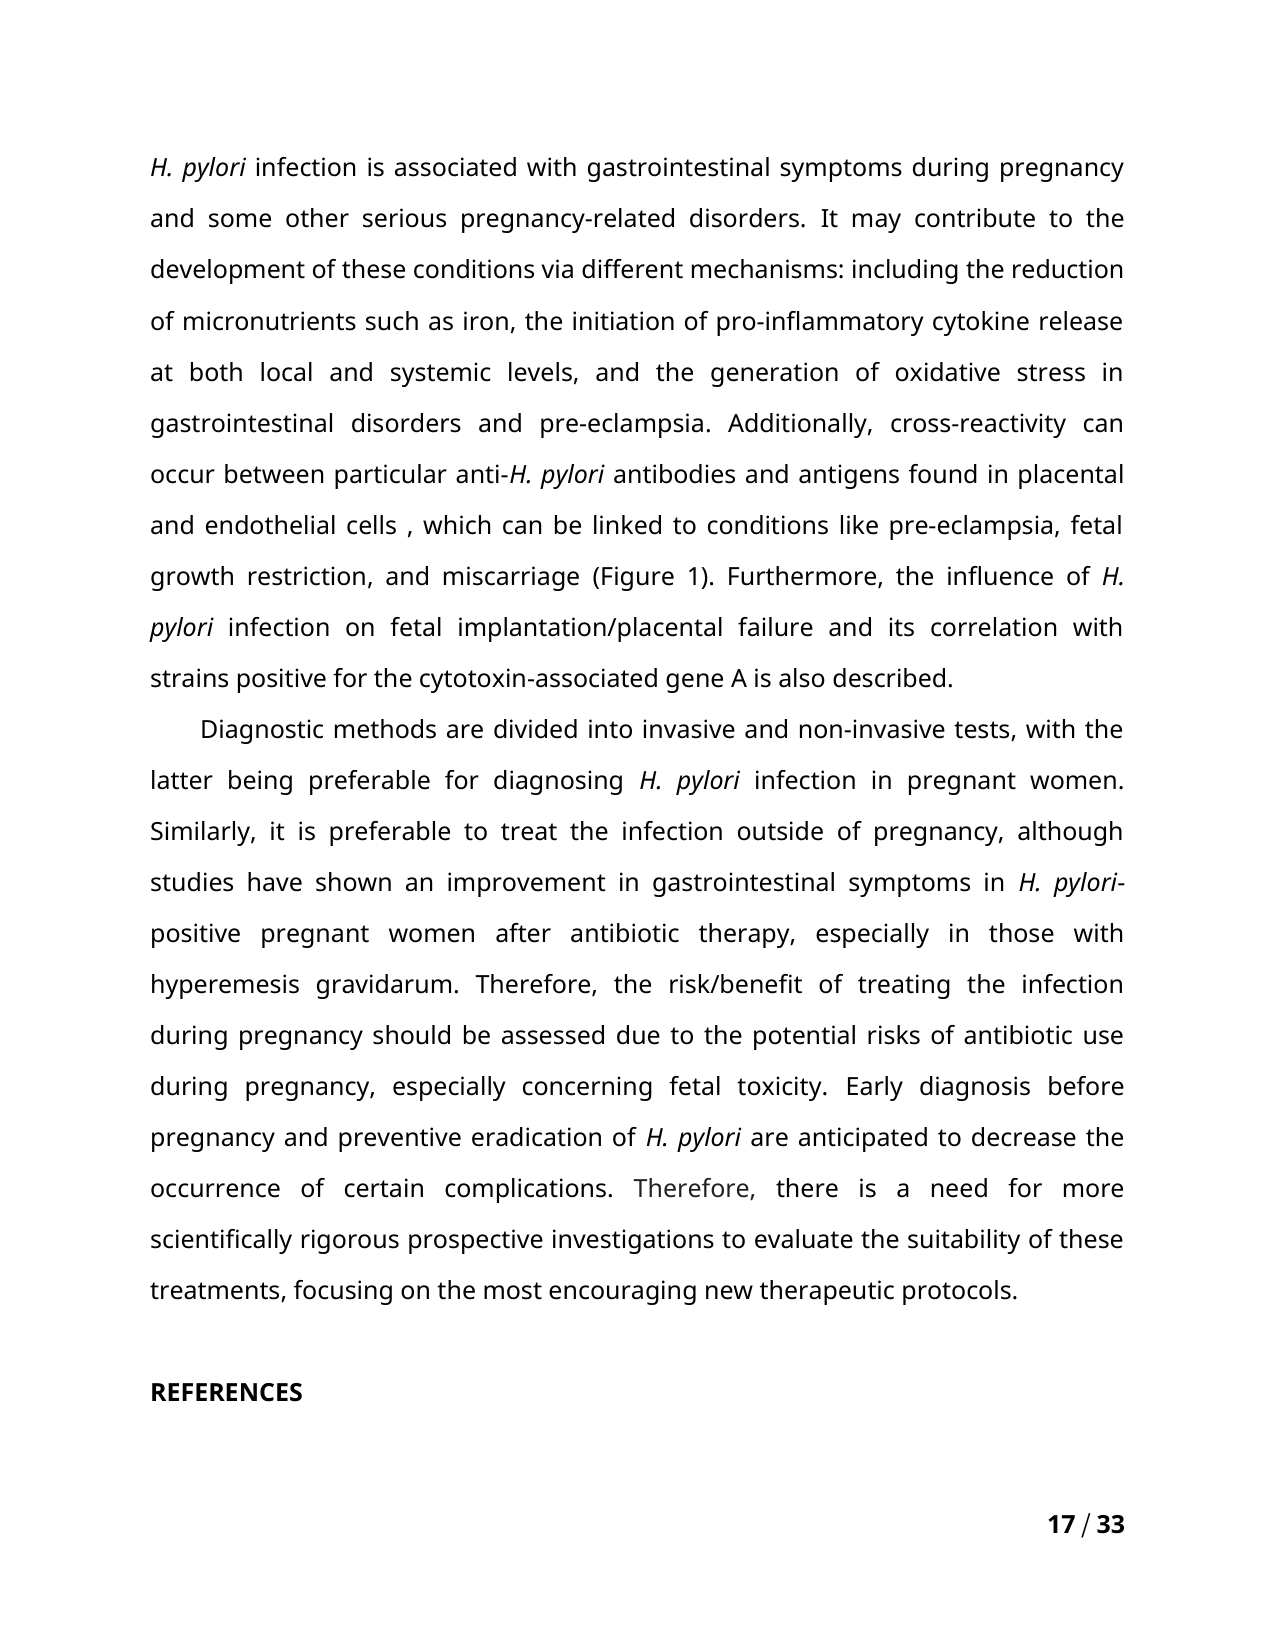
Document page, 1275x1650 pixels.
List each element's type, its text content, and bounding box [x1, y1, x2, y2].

text Diagnostic methods are divided into invasive and non-invasive tests, with the latter being preferable for diagnosing H. pylori infection in pregnant women. Similarly, it is preferable to treat the infection outside of pregnancy, although studies have shown an improvement in gastrointestinal symptoms in H. pylori-positive pregnant women after antibiotic therapy, especially in those with hyperemesis gravidarum. Therefore, the risk/benefit of treating the infection during pregnancy should be assessed due to the potential risks of antibiotic use during pregnancy, especially concerning fetal toxicity. Early diagnosis before pregnancy and preventive eradication of H. pylori are anticipated to decrease the occurrence of certain complications. Therefore, there is a need for more scientifically rigorous prospective investigations to evaluate the suitability of these treatments, focusing on the most encouraging new therapeutic protocols. [150, 711, 1125, 1307]
text REFERENCES [150, 1375, 1125, 1409]
text H. pylori infection is associated with gastrointestinal symptoms during pregnancy and some other serious pregnancy-related disorders. It may contribute to the development of these conditions via different mechanisms: including the reduction of micronutrients such as iron, the initiation of pro-inflammatory cytokine release at both local and systemic levels, and the generation of oxidative stress in gastrointestinal disorders and pre-eclampsia. Additionally, cross-reactivity can occur between particular anti-H. pylori antibodies and antigens found in placental and endothelial cells , which can be linked to conditions like pre-eclampsia, fetal growth restriction, and miscarriage (Figure 1). Furthermore, the influence of H. pylori infection on fetal implantation/placental failure and its correlation with strains positive for the cytotoxin-associated gene A is also described. [150, 150, 1125, 694]
